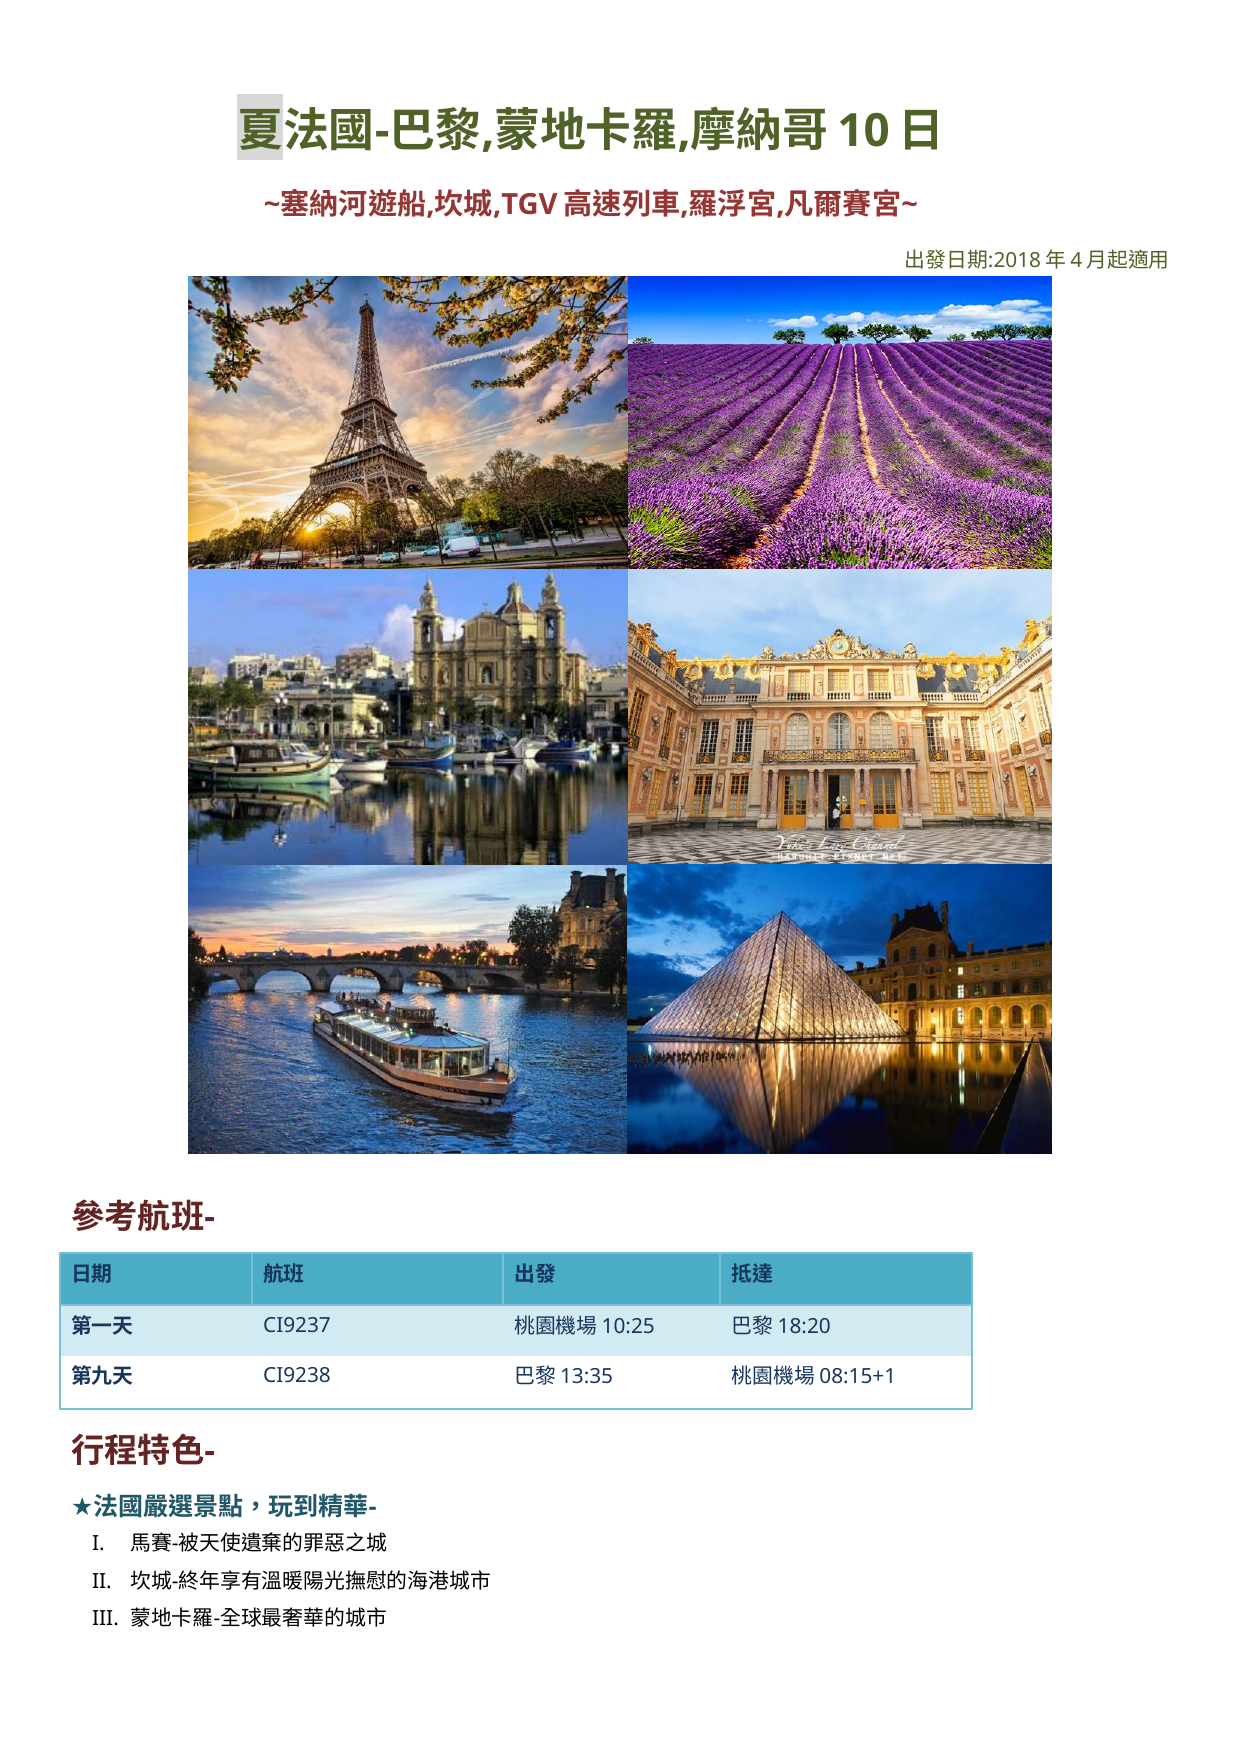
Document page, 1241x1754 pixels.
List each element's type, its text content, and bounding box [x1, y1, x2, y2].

list 坎城-終年享有溫暖陽光撫慰的海港城市 [92, 1560, 1169, 1598]
table_cell 巴黎13:35 [503, 1356, 720, 1408]
text 出發日期:2018年4月起適用 [12, 239, 1169, 277]
table_header 出發 [504, 1254, 719, 1304]
table_header 抵達 [721, 1254, 971, 1304]
text ★法國嚴選景點，玩到精華- [71, 1485, 1169, 1523]
table_cell 桃園機場10:25 [503, 1306, 720, 1356]
table_cell 桃園機場08:15+1 [720, 1356, 971, 1408]
table_cell 巴黎18:20 [720, 1306, 971, 1356]
table_cell 第一天 [61, 1306, 252, 1356]
table_cell 第九天 [61, 1356, 252, 1408]
text 夏法國-巴黎,蒙地卡羅,摩納哥10日 [12, 89, 1169, 164]
table_cell CI9238 [252, 1356, 503, 1408]
list 馬賽-被天使遺棄的罪惡之城 [92, 1523, 1169, 1560]
text 行程特色- [71, 1410, 1194, 1485]
list 蒙地卡羅-全球最奢華的城市 [92, 1598, 1169, 1635]
text ~塞納河遊船,坎城,TGV高速列車,羅浮宮,凡爾賽宮~ [12, 164, 1169, 239]
text 參考航班- [71, 1177, 1169, 1252]
table_header 航班 [253, 1254, 502, 1304]
table_cell CI9237 [252, 1306, 503, 1356]
picture [188, 277, 1052, 1154]
table_header 日期 [61, 1254, 251, 1304]
